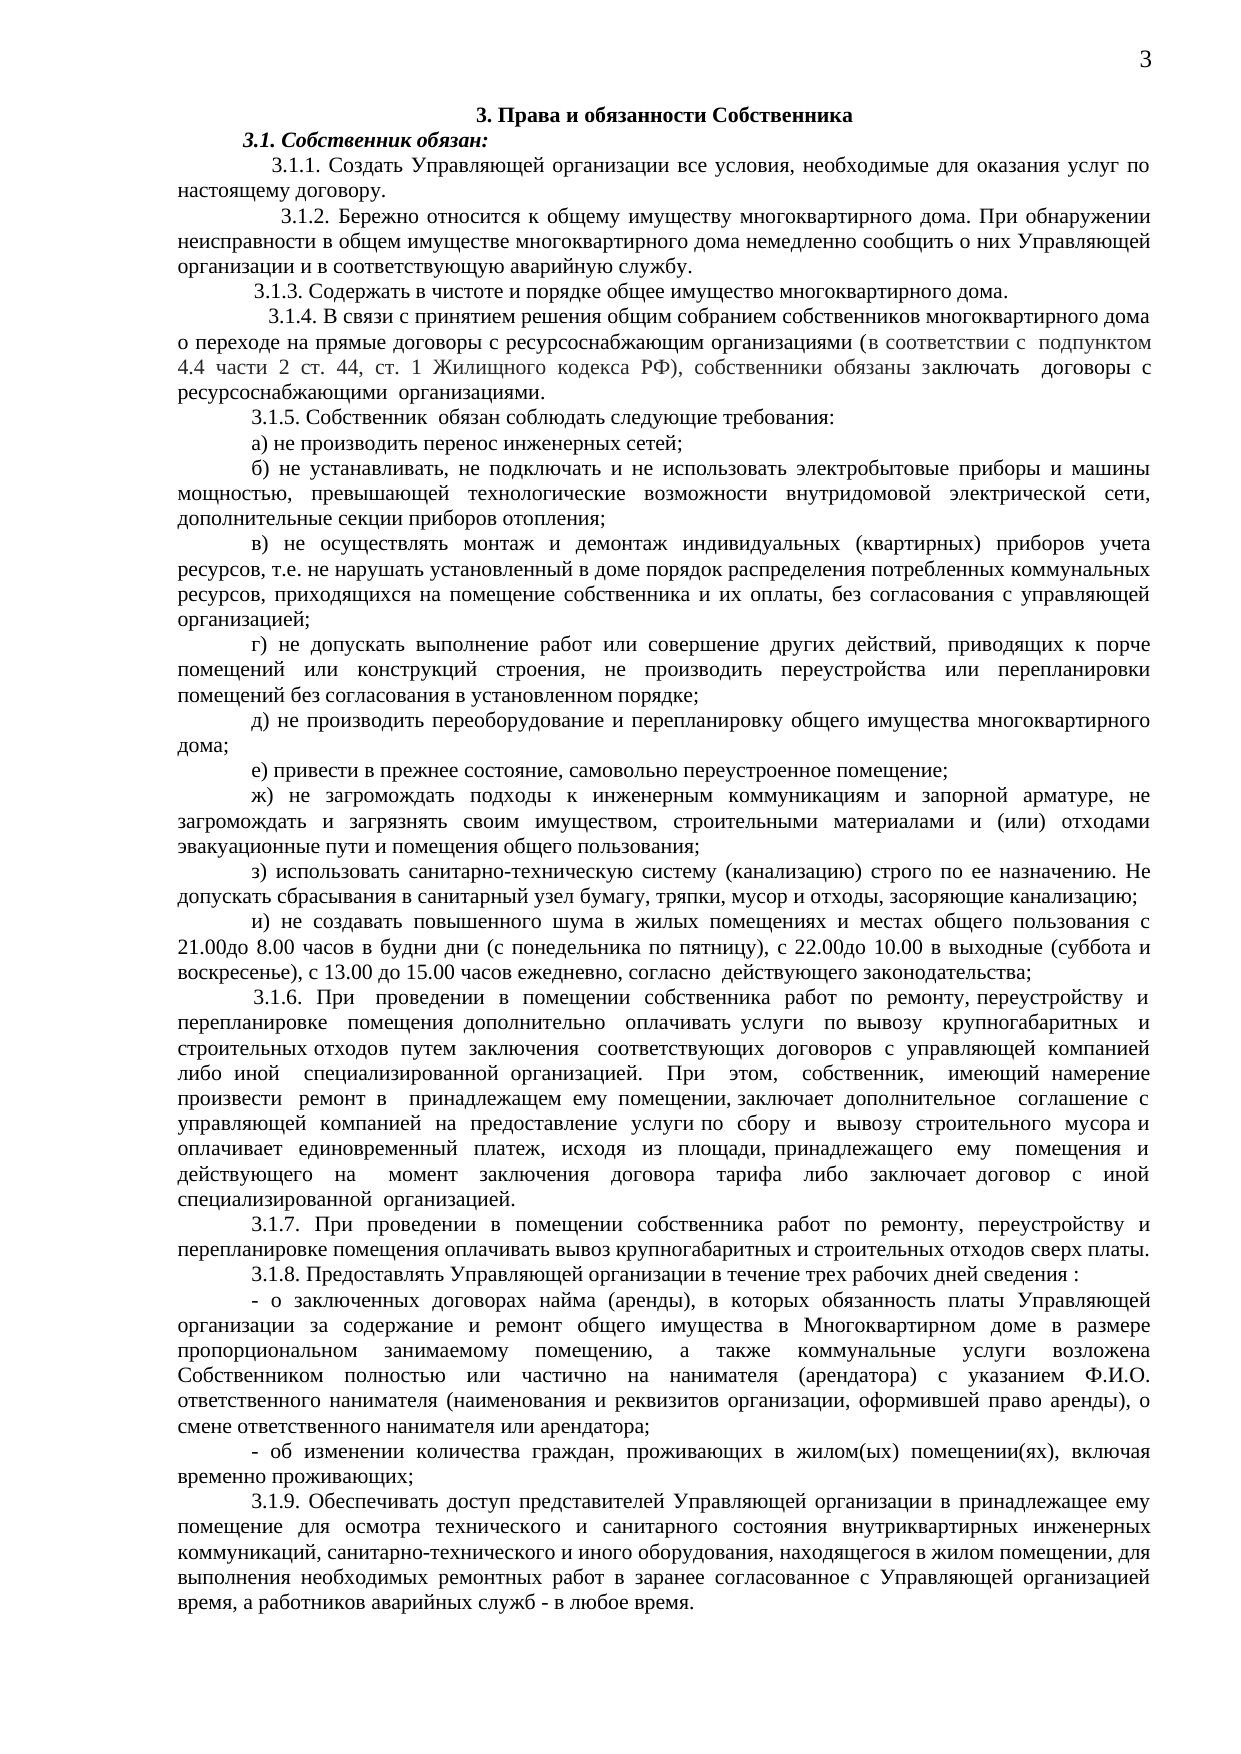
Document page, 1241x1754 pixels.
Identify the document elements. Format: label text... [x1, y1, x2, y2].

text 3.1.5. Собственник обязан соблюдать следующие требования: [177, 404, 1152, 429]
text - об изменении количества граждан, проживающих в жилом(ых) помещении(ях), включая временно проживающих; [177, 1438, 1152, 1488]
text ж) не загромождать подходы к инженерным коммуникациям и запорной арматуре, не загромождать и загрязнять своим имуществом, строительными материалами и (или) отходами эвакуационные пути и помещения общего пользования; [177, 782, 1152, 858]
text 3.1.1. Создать Управляющей организации все условия, необходимые для оказания услуг по настоящему договору. [177, 152, 1152, 203]
text а) не производить перенос инженерных сетей; [177, 429, 1152, 455]
text з) использовать санитарно-техническую систему (канализацию) строго по ее назначению. Не допускать сбрасывания в санитарный узел бумагу, тряпки, мусор и отходы, засоряющие канализацию; [177, 858, 1152, 908]
text 3.1.3. Содержать в чистоте и порядке общее имущество многоквартирного дома. [177, 278, 1152, 303]
text б) не устанавливать, не подключать и не использовать электробытовые приборы и машины мощностью, превышающей технологические возможности внутридомовой электрической сети, дополнительные секции приборов отопления; [177, 455, 1152, 530]
text в) не осуществлять монтаж и демонтаж индивидуальных (квартирных) приборов учета ресурсов, т.е. не нарушать установленный в доме порядок распределения потребленных коммунальных ресурсов, приходящихся на помещение собственника и их оплаты, без согласования с управляющей организацией; [177, 530, 1152, 631]
text - о заключенных договорах найма (аренды), в которых обязанность платы Управляющей организации за содержание и ремонт общего имущества в Многоквартирном доме в размере пропорциональном занимаемому помещению, а также коммунальные услуги возложена Собственником полностью или частично на нанимателя (арендатора) с указанием Ф.И.О. ответственного нанимателя (наименования и реквизитов организации, оформившей право аренды), о смене ответственного нанимателя или арендатора; [177, 1287, 1152, 1438]
text 3.1.8. Предоставлять Управляющей организации в течение трех рабочих дней сведения : [177, 1261, 1152, 1287]
text 3.1. Собственник обязан: [177, 127, 1152, 152]
text 3.1.4. В связи с принятием решения общим собранием собственников многоквартирного дома о переходе на прямые договоры с ресурсоснабжающим организациями (в соответствии с подпунктом 4.4 части 2 ст. 44, ст. 1 Жилищного кодекса РФ), собственники обязаны заключать договоры с ресурсоснабжающими организациями. [545, 354, 1152, 404]
text 3. Права и обязанности Собственника [177, 102, 1152, 127]
text 3.1.2. Бережно относится к общему имуществу многоквартирного дома. При обнаружении неисправности в общем имуществе многоквартирного дома немедленно сообщить о них Управляющей организации и в соответствующую аварийную службу. [177, 203, 1152, 278]
text е) привести в прежнее состояние, самовольно переустроенное помещение; [177, 757, 1152, 782]
text и) не создавать повышенного шума в жилых помещениях и местах общего пользования с 21.00до 8.00 часов в будни дни (с понедельника по пятницу), с 22.00до 10.00 в выходные (суббота и воскресенье), с 13.00 до 15.00 часов ежедневно, согласно действующего законодательства; [177, 908, 1152, 984]
text д) не производить переоборудование и перепланировку общего имущества многоквартирного дома; [177, 707, 1152, 757]
text г) не допускать выполнение работ или совершение других действий, приводящих к порче помещений или конструкций строения, не производить переустройства или перепланировки помещений без согласования в установленном порядке; [177, 631, 1152, 707]
text 3.1.7. При проведении в помещении собственника работ по ремонту, переустройству и перепланировке помещения оплачивать вывоз крупногабаритных и строительных отходов сверх платы. [177, 1211, 1152, 1261]
text 3.1.6. При проведении в помещении собственника работ по ремонту, переустройству и перепланировке помещения дополнительно оплачивать услуги по вывозу крупногабаритных и строительных отходов путем заключения соответствующих договоров с управляющей компанией либо иной специализированной организацией. При этом, собственник, имеющий намерение произвести ремонт в принадлежащем ему помещении, заключает дополнительное соглашение с управляющей компанией на предоставление услуги по сбору и вывозу строительного мусора и оплачивает единовременный платеж, исходя из площади, принадлежащего ему помещения и действующего на момент заключения договора тарифа либо заключает договор с иной специализированной организацией. [177, 984, 1152, 1211]
text 3.1.9. Обеспечивать доступ представителей Управляющей организации в принадлежащее ему помещение для осмотра технического и санитарного состояния внутриквартирных инженерных коммуникаций, санитарно-технического и иного оборудования, находящегося в жилом помещении, для выполнения необходимых ремонтных работ в заранее согласованное с Управляющей организацией время, а работников аварийных служб - в любое время. [177, 1488, 1152, 1614]
text 3.1.4. В связи с принятием решения общим собранием собственников многоквартирного дома о переходе на прямые договоры с ресурсоснабжающим организациями (в соответствии с подпунктом 4.4 части 2 ст. 44, ст. 1 Жилищного кодекса РФ), собственники обязаны заключать договоры с ресурсоснабжающими организациями. [177, 303, 1152, 354]
